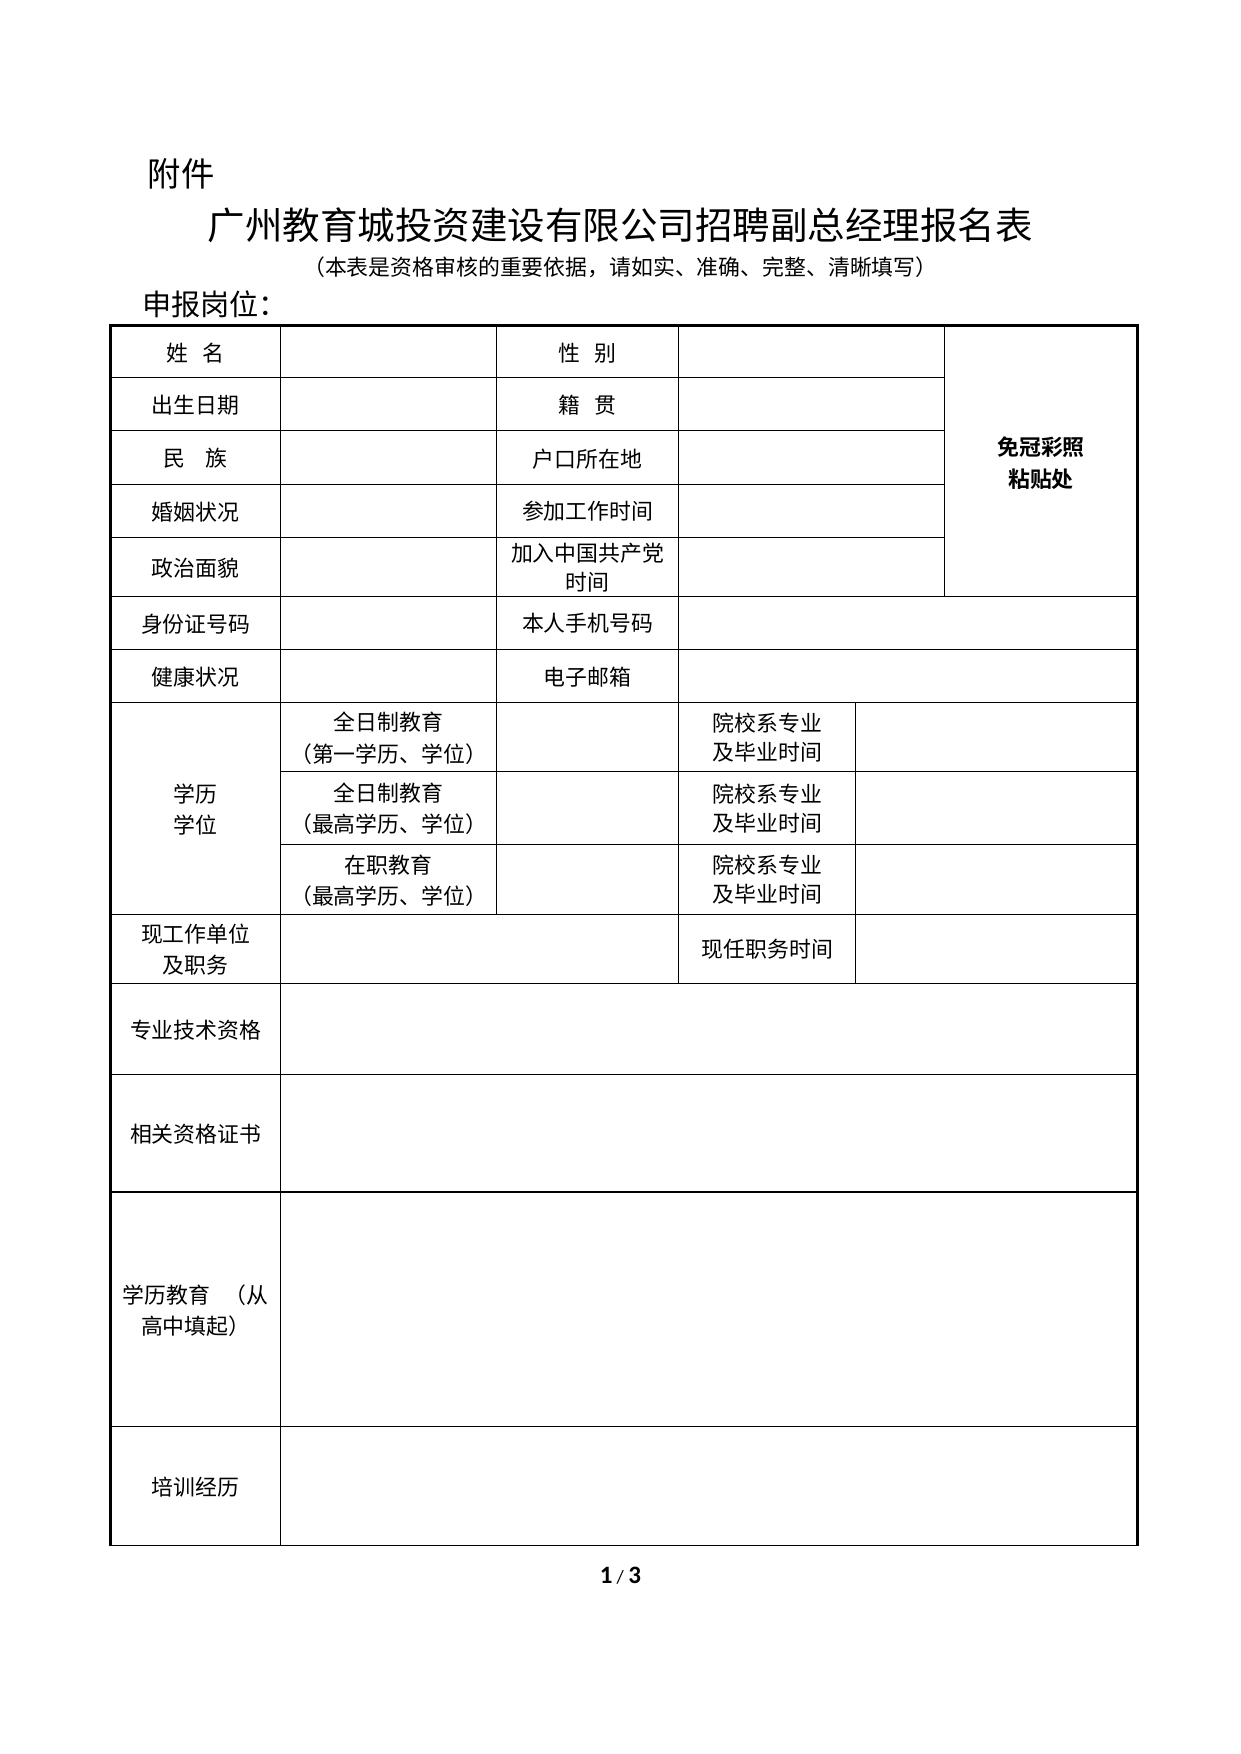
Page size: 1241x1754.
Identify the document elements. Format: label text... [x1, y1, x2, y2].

table_cell 在职教育 （最高学历、学位） [281, 845, 496, 914]
table_cell [497, 772, 678, 844]
table_cell [281, 650, 496, 702]
table_cell 专业技术资格 [112, 984, 280, 1074]
table_cell [679, 650, 1136, 702]
table_cell 身份证号码 [112, 597, 280, 649]
table_cell 全日制教育 （最高学历、学位） [281, 772, 496, 844]
table_cell [281, 984, 1136, 1074]
table_cell 参加工作时间 [497, 485, 678, 537]
table_cell 院校系专业 及毕业时间 [679, 772, 855, 844]
table_cell 户口所在地 [497, 431, 678, 483]
table_cell [281, 1193, 1136, 1426]
table_cell 培训经历 [112, 1427, 280, 1545]
table_cell [679, 378, 944, 430]
table_cell 民 族 [112, 431, 280, 483]
table_cell [281, 915, 678, 983]
table_cell 电子邮箱 [497, 650, 678, 702]
table_cell 院校系专业 及毕业时间 [679, 703, 855, 771]
table_cell 学历教育 （从高中填起） [112, 1193, 280, 1426]
table_cell 出生日期 [112, 378, 280, 430]
table_cell [497, 845, 678, 914]
table_cell [679, 485, 944, 537]
table_cell [281, 1427, 1136, 1545]
text 广州教育城投资建设有限公司招聘副总经理报名表 [142, 196, 1098, 250]
table_cell 政治面貌 [112, 538, 280, 596]
table_cell [281, 378, 496, 430]
table_cell [856, 845, 1136, 914]
table_cell [856, 772, 1136, 844]
table_header 姓 名 [112, 327, 280, 377]
table_cell 相关资格证书 [112, 1075, 280, 1191]
table_cell [497, 703, 678, 771]
table_cell 本人手机号码 [497, 597, 678, 649]
table_cell 现任职务时间 [679, 915, 855, 983]
text 附件 [148, 148, 1092, 196]
table_cell 院校系专业 及毕业时间 [679, 845, 855, 914]
table_cell [281, 485, 496, 537]
table_cell 籍 贯 [497, 378, 678, 430]
table_cell [281, 597, 496, 649]
table_header [679, 327, 944, 377]
table_cell 健康状况 [112, 650, 280, 702]
table_cell [679, 538, 944, 596]
text （本表是资格审核的重要依据，请如实、准确、完整、清晰填写） [142, 250, 1098, 282]
table_cell 学历 学位 [112, 703, 280, 914]
table_cell [679, 597, 1136, 649]
text 申报岗位： [142, 282, 1098, 324]
table_header [281, 327, 496, 377]
table_cell [679, 431, 944, 483]
table_cell [281, 538, 496, 596]
table_cell [856, 703, 1136, 771]
table_cell [281, 431, 496, 483]
table_header 性 别 [497, 327, 678, 377]
table_cell 婚姻状况 [112, 485, 280, 537]
table_header 免冠彩照 粘贴处 [945, 327, 1136, 596]
table_cell 全日制教育 （第一学历、学位） [281, 703, 496, 771]
table_cell 加入中国共产党时间 [497, 538, 678, 596]
table_cell [281, 1075, 1136, 1191]
table_cell 现工作单位 及职务 [112, 915, 280, 983]
table_cell [856, 915, 1136, 983]
